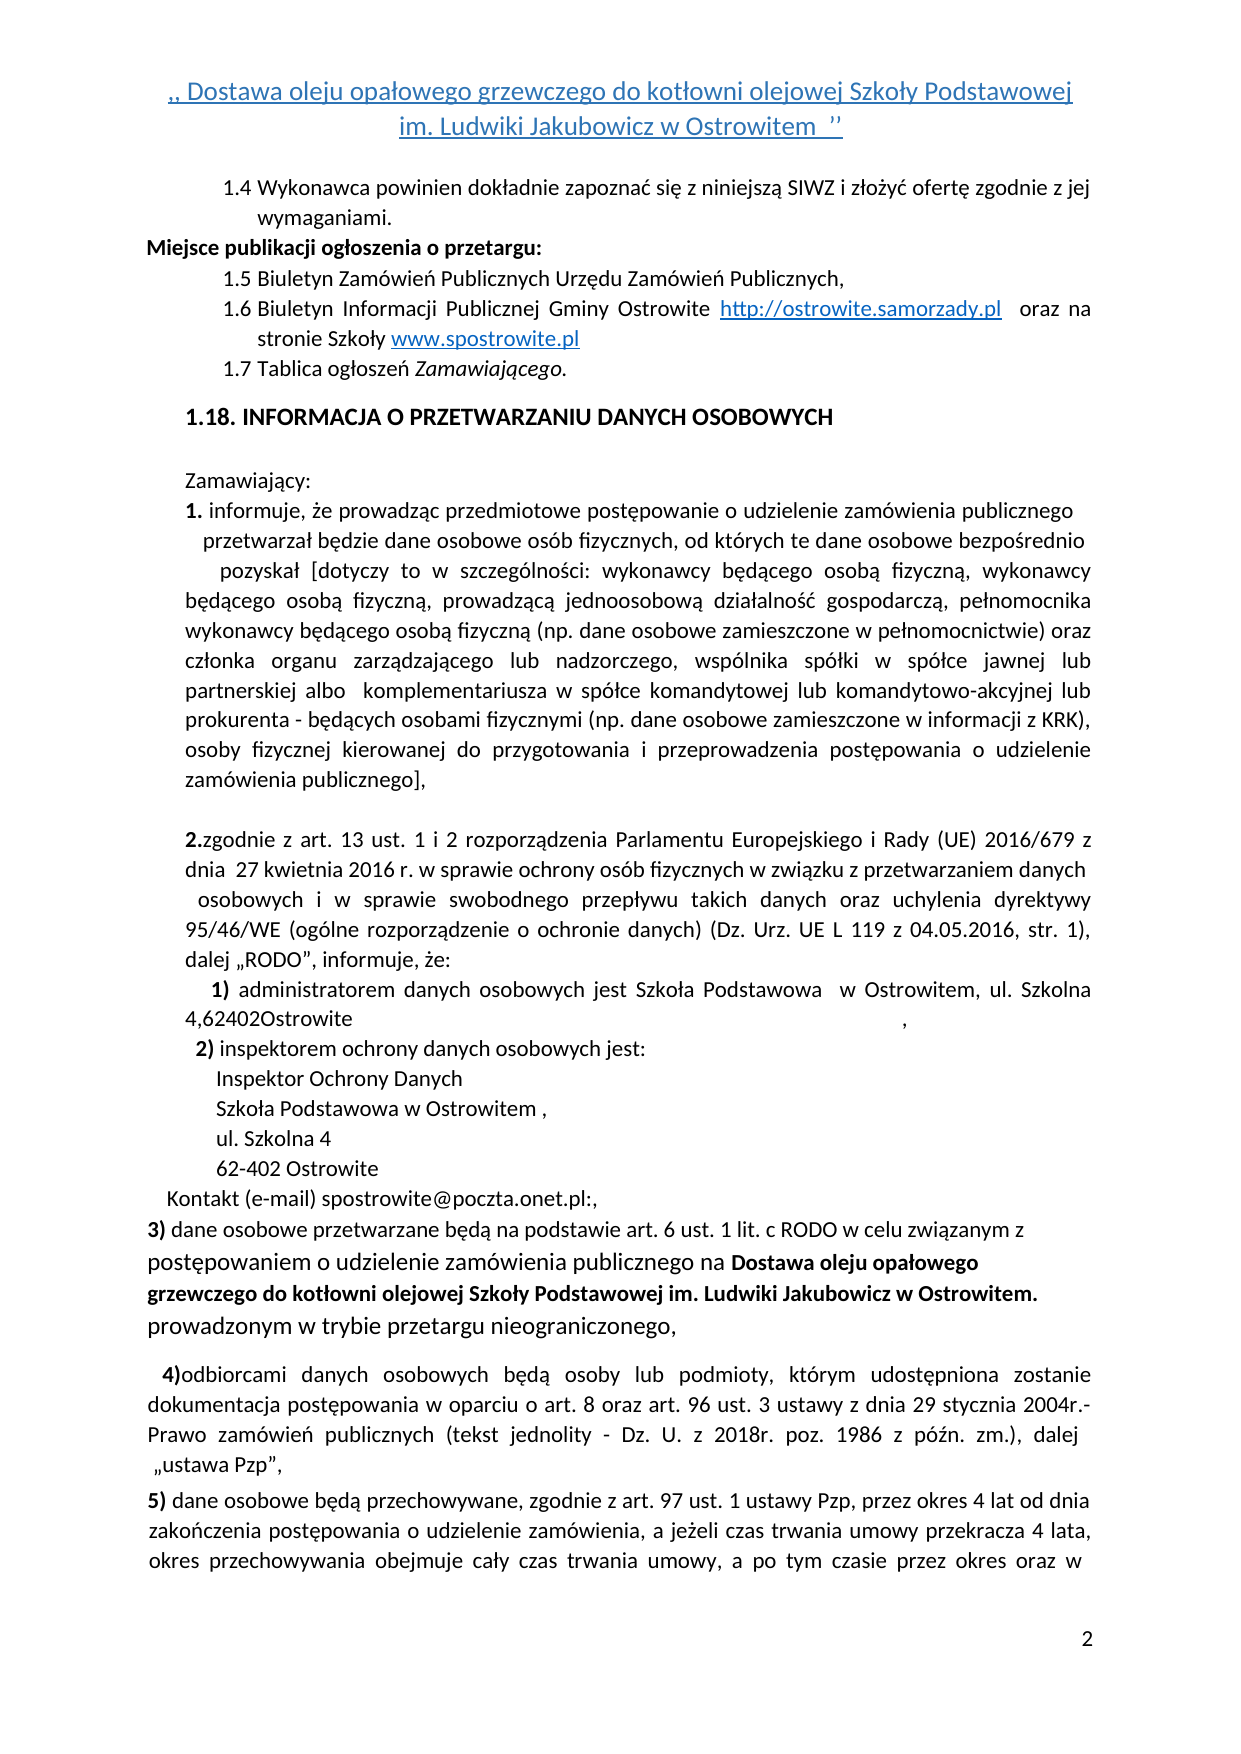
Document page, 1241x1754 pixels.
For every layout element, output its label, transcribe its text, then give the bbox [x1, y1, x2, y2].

list Zamawiający: [185, 466, 1093, 494]
text 4)odbiorcami danych osobowych będą osoby lub podmioty, którym udostępniona zostanie dokumentacja postępowania w oparciu o art. 8 oraz art. 96 ust. 3 ustawy z dnia 29 stycznia 2004r.- Prawo zamówień publicznych (tekst jednolity - Dz. U. z 2018r. poz. 1986 z późn. zm.), dalej „ustawa Pzp”, [147, 1360, 1093, 1478]
list ul. Szkolna 4 [185, 1124, 1093, 1152]
list 2.zgodnie z art. 13 ust. 1 i 2 rozporządzenia Parlamentu Europejskiego i Rady (UE) 2016/679 z dnia 27 kwietnia 2016 r. w sprawie ochrony osób fizycznych w związku z przetwarzaniem danych osobowych i w sprawie swobodnego przepływu takich danych oraz uchylenia dyrektywy 95/46/WE (ogólne rozporządzenie o ochronie danych) (Dz. Urz. UE L 119 z 04.05.2016, str. 1), dalej „RODO”, informuje, że: [185, 825, 1093, 973]
list Biuletyn Zamówień Publicznych Urzędu Zamówień Publicznych, [222, 264, 1091, 292]
list 62-402 Ostrowite [185, 1154, 1093, 1182]
text Kontakt (e-mail) spostrowite@poczta.onet.pl:, 3) dane osobowe przetwarzane będą na podstawie art. 6 ust. 1 lit. c RODO w celu związanym z postępowaniem o udzielenie zamówienia publicznego na Dostawa oleju opałowego grzewczego do kotłowni olejowej Szkoły Podstawowej im. Ludwiki Jakubowicz w Ostrowitem. prowadzonym w trybie przetargu nieograniczonego, [146, 1184, 1093, 1341]
list Biuletyn Informacji Publicznej Gminy Ostrowite http://ostrowite.samorzady.pl oraz na stronie Szkoły www.spostrowite.pl [222, 294, 1091, 352]
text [147, 1486, 1093, 1574]
list 1.18. INFORMACJA O PRZETWARZANIU DANYCH OSOBOWYCH [185, 401, 1093, 431]
list 1) administratorem danych osobowych jest Szkoła Podstawowa w Ostrowitem, ul. Szkolna 4,62402Ostrowite , 2) inspektorem ochrony danych osobowych jest: [185, 975, 1093, 1062]
list Szkoła Podstawowa w Ostrowitem , [185, 1094, 1093, 1122]
text Miejsce publikacji ogłoszenia o przetargu: [146, 233, 1093, 261]
list 1. informuje, że prowadząc przedmiotowe postępowanie o udzielenie zamówienia publicznego przetwarzał będzie dane osobowe osób fizycznych, od których te dane osobowe bezpośrednio pozyskał [dotyczy to w szczególności: wykonawcy będącego osobą fizyczną, wykonawcy będącego osobą fizyczną, prowadzącą jednoosobową działalność gospodarczą, pełnomocnika wykonawcy będącego osobą fizyczną (np. dane osobowe zamieszczone w pełnomocnictwie) oraz członka organu zarządzającego lub nadzorczego, wspólnika spółki w spółce jawnej lub partnerskiej albo komplementariusza w spółce komandytowej lub komandytowo-akcyjnej lub prokurenta - będących osobami fizycznymi (np. dane osobowe zamieszczone w informacji z KRK), osoby fizycznej kierowanej do przygotowania i przeprowadzenia postępowania o udzielenie zamówienia publicznego], [185, 496, 1093, 793]
list Wykonawca powinien dokładnie zapoznać się z niniejszą SIWZ i złożyć ofertę zgodnie z jej wymaganiami. [222, 173, 1091, 231]
list Tablica ogłoszeń Zamawiającego. [222, 354, 1091, 382]
list Inspektor Ochrony Danych [185, 1064, 1093, 1092]
